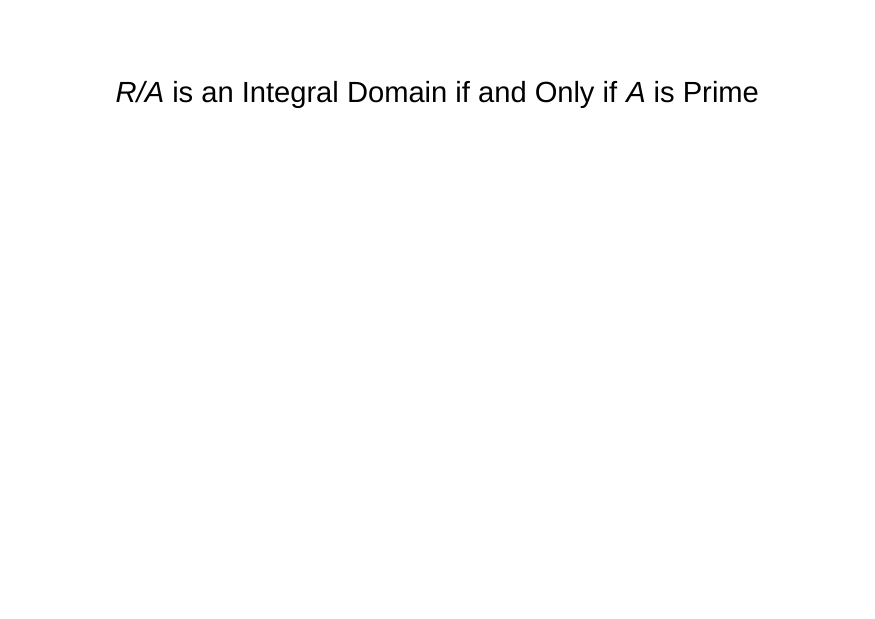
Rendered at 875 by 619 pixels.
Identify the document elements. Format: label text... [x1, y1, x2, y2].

text R/A is an Integral Domain if and Only if A is Prime [75, 75, 799, 108]
